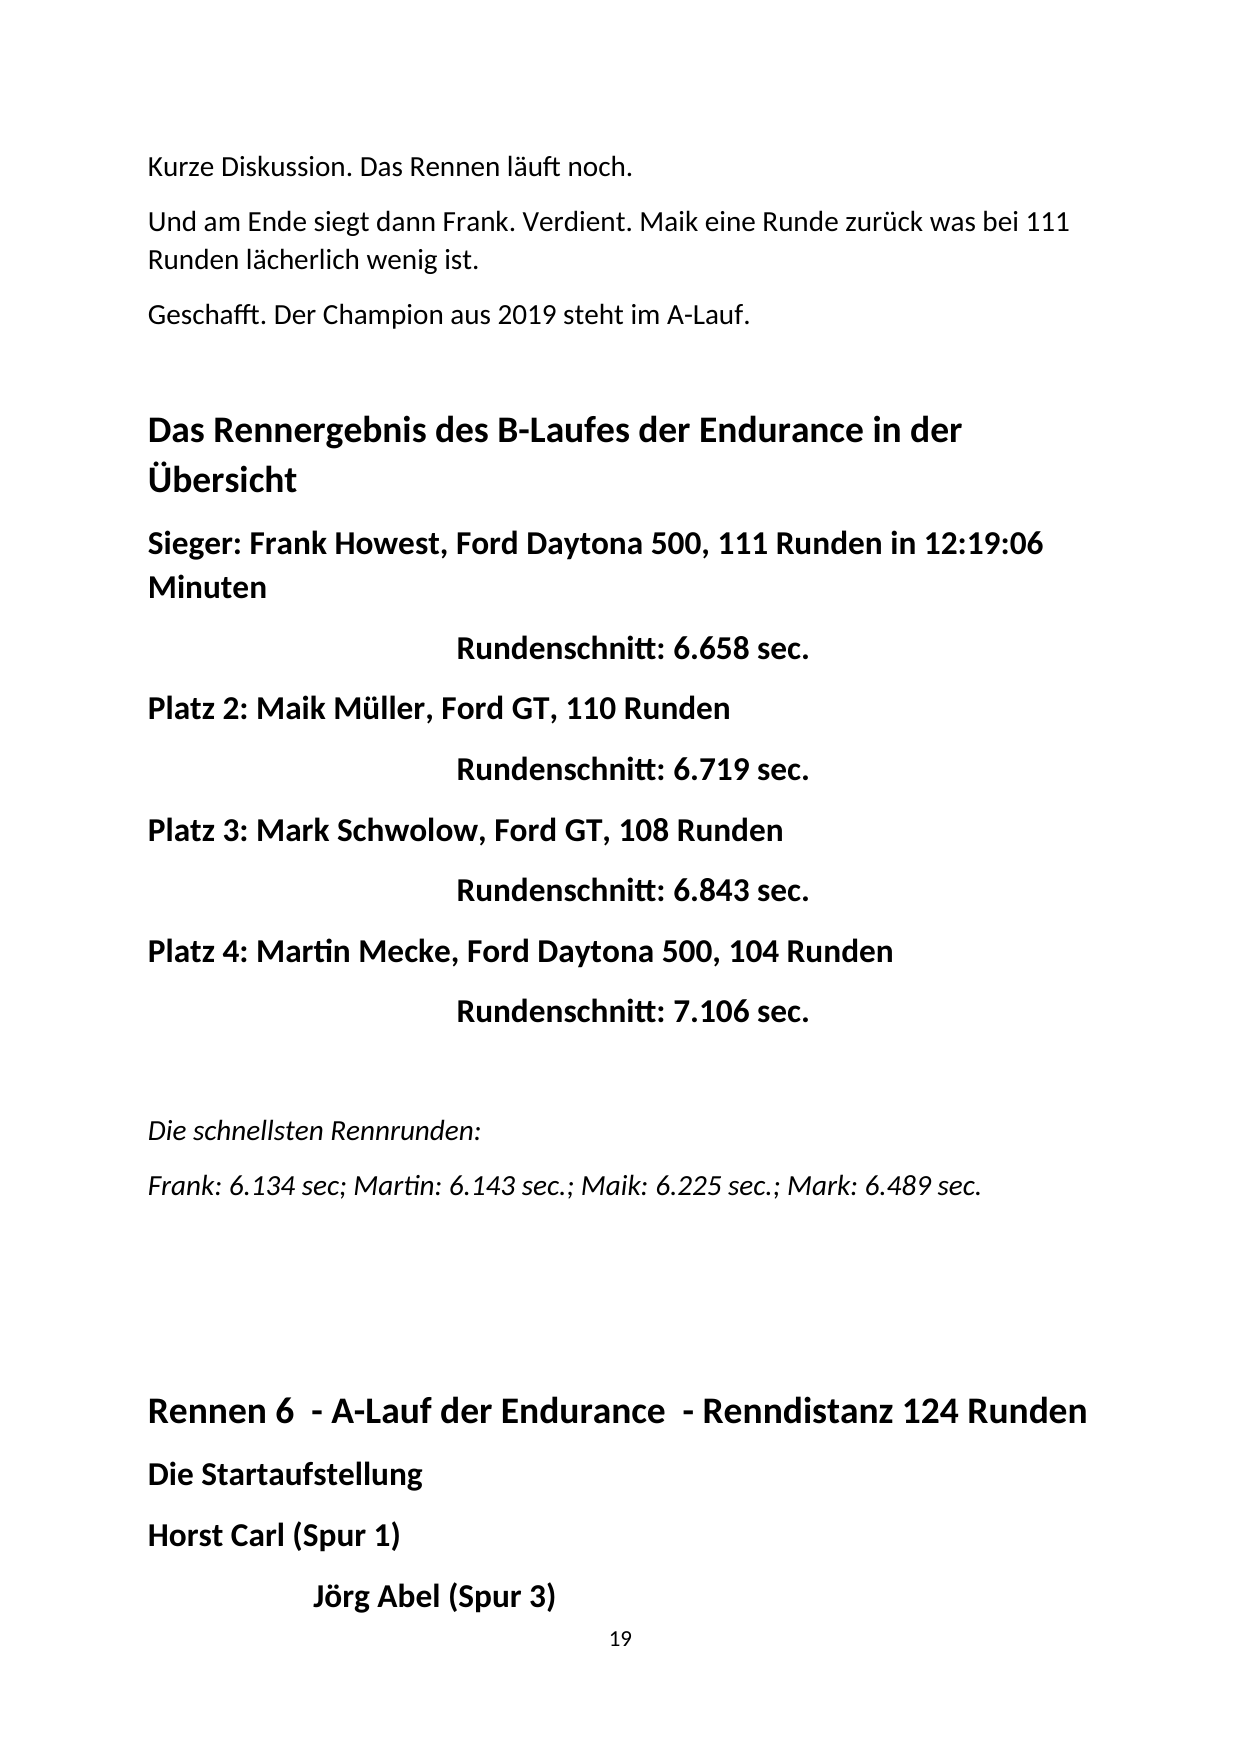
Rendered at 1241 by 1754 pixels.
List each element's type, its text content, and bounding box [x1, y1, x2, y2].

text Die Startaufstellung [148, 1453, 1093, 1494]
text Die schnellsten Rennrunden: [148, 1112, 1093, 1147]
text Das Rennergebnis des B-Laufes der Endurance in der Übersicht [148, 406, 1093, 502]
text Rundenschnitt: 6.658 sec. [148, 627, 1093, 667]
text Rennen 6 - A-Lauf der Endurance - Renndistanz 124 Runden [148, 1387, 1093, 1433]
text Horst Carl (Spur 1) [148, 1514, 1093, 1555]
text Rundenschnitt: 6.719 sec. [148, 748, 1093, 789]
text Sieger: Frank Howest, Ford Daytona 500, 111 Runden in 12:19:06 Minuten [148, 522, 1093, 607]
text Rundenschnitt: 6.843 sec. [148, 869, 1093, 910]
text Platz 2: Maik Müller, Ford GT, 110 Runden [148, 687, 1093, 728]
text Geschafft. Der Champion aus 2019 steht im A-Lauf. [148, 296, 1093, 332]
text Rundenschnitt: 7.106 sec. [148, 990, 1093, 1031]
text Platz 3: Mark Schwolow, Ford GT, 108 Runden [148, 808, 1093, 849]
text Und am Ende siegt dann Frank. Verdient. Maik eine Runde zurück was bei 111 Runden lächerlich wenig ist. [148, 203, 1093, 277]
text Jörg Abel (Spur 3) [148, 1574, 1093, 1615]
text Frank: 6.134 sec; Martin: 6.143 sec.; Maik: 6.225 sec.; Mark: 6.489 sec. [148, 1167, 1093, 1202]
text Platz 4: Martin Mecke, Ford Daytona 500, 104 Runden [148, 930, 1093, 971]
text Kurze Diskussion. Das Rennen läuft noch. [148, 148, 1093, 183]
